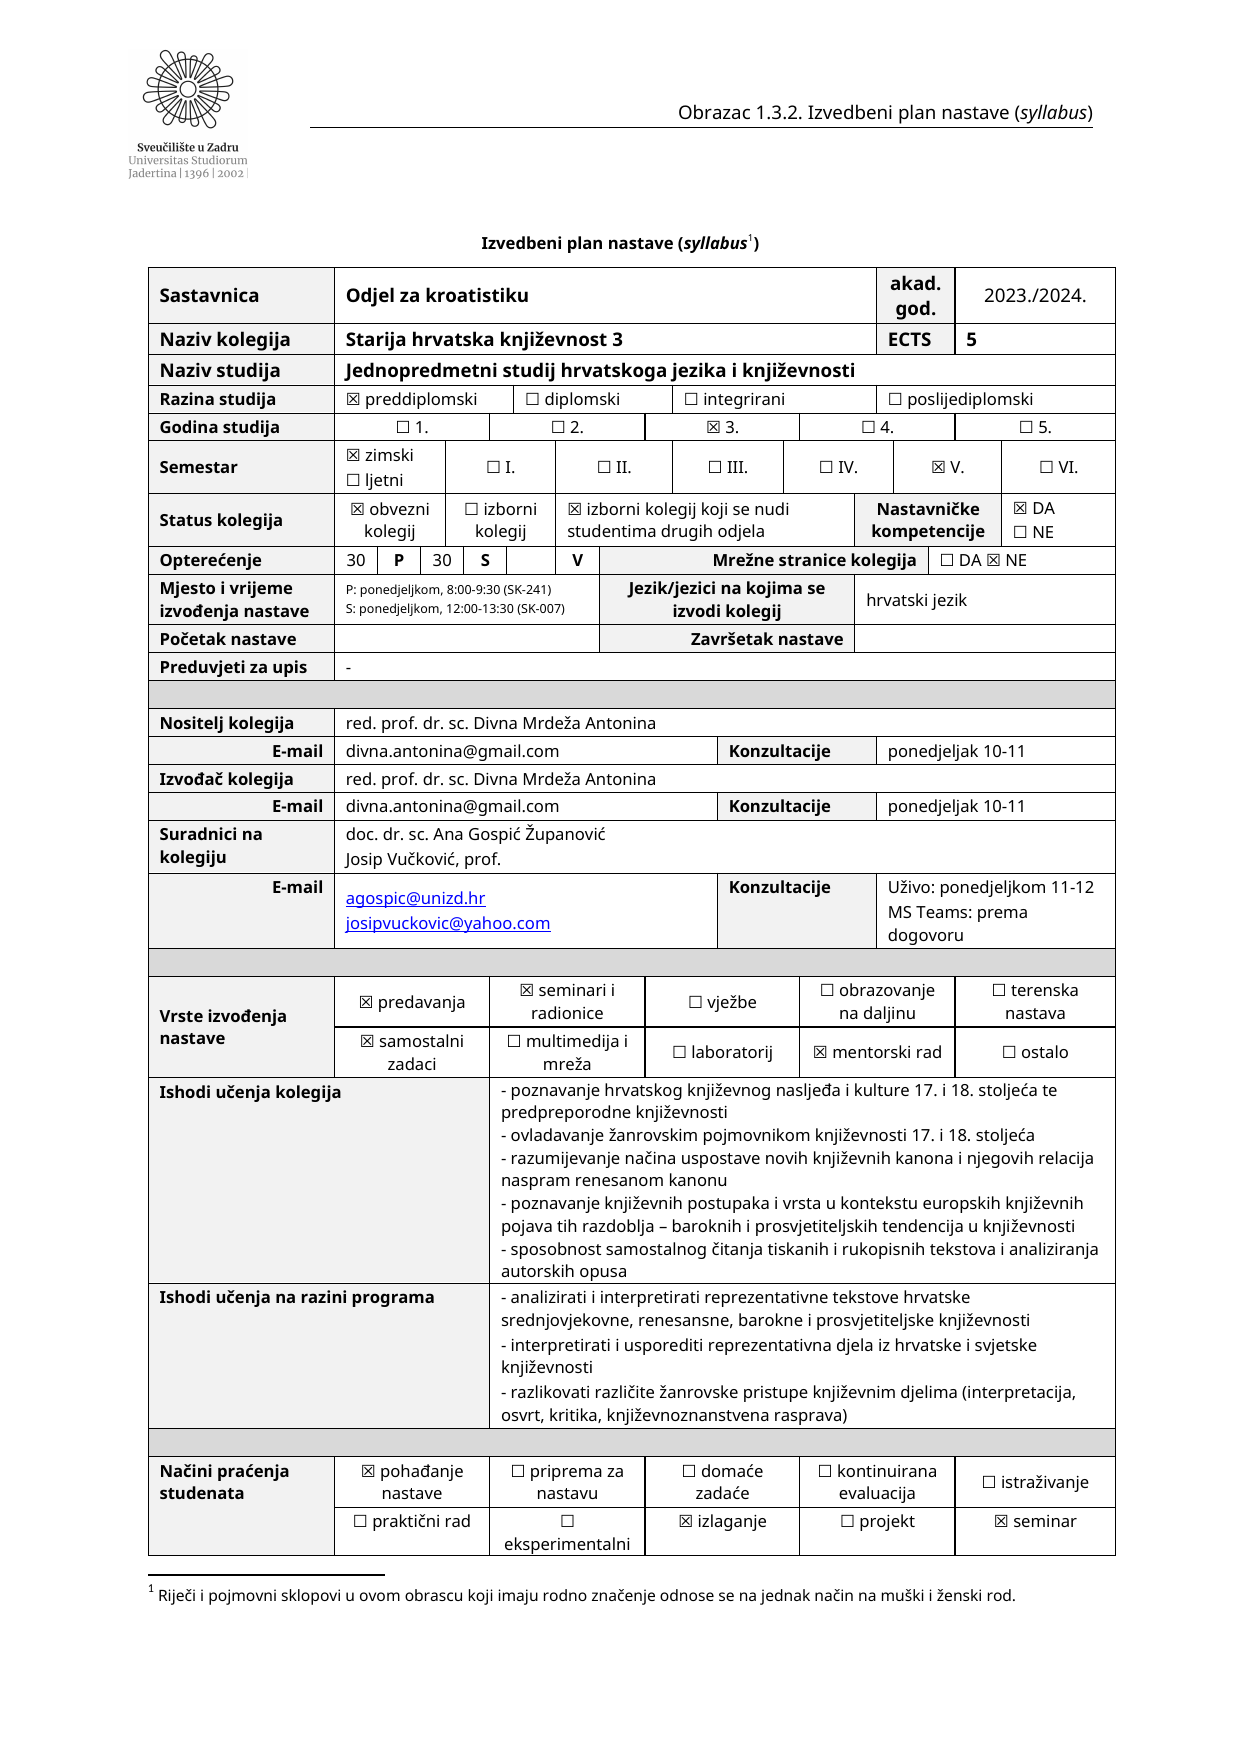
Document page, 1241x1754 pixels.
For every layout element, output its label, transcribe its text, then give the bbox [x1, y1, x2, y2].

table_cell Početak nastave [149, 625, 334, 652]
table_cell DA NE [1002, 494, 1115, 546]
table_cell Opterećenje [149, 547, 334, 574]
table_cell Godina studija [149, 414, 334, 440]
table_cell Naziv studija [149, 355, 334, 384]
table_cell Ishodi učenja kolegija [149, 1078, 489, 1282]
table_cell P [378, 547, 420, 574]
table_cell Nastavničke kompetencije [855, 494, 1001, 546]
table_cell 1. [335, 414, 489, 440]
table_cell 5 [956, 324, 1115, 354]
table_cell 4. [800, 414, 954, 440]
table_cell III. [673, 441, 783, 493]
table_cell Ishodi učenja na razini programa [149, 1284, 489, 1428]
table_cell Jezik/jezici na kojima se izvodi kolegij [600, 575, 854, 624]
table_cell Vrste izvođenja nastave [149, 977, 334, 1077]
table_header Sastavnica [149, 268, 334, 323]
table_cell ponedjeljak 10-11 [877, 793, 1115, 820]
table_cell diplomski [514, 386, 672, 412]
table_cell VI. [1002, 441, 1115, 493]
table_cell praktični rad [335, 1508, 489, 1555]
table_cell Razina studija [149, 386, 334, 412]
table_cell laboratorij [646, 1028, 799, 1077]
table_cell Završetak nastave [600, 625, 854, 652]
table_cell ostalo [956, 1028, 1115, 1077]
table_cell IV. [784, 441, 893, 493]
table_cell samostalni zadaci [335, 1028, 489, 1077]
text Izvedbeni plan nastave (syllabus) [148, 232, 1093, 254]
table_cell Mjesto i vrijeme izvođenja nastave [149, 575, 334, 624]
table_cell Izvođač kolegija [149, 765, 334, 792]
table_cell 3. [646, 414, 799, 440]
table_cell izlaganje [646, 1508, 799, 1555]
table_cell multimedija i mreža [490, 1028, 644, 1077]
table_cell [149, 949, 1115, 976]
table_cell 5. [956, 414, 1115, 440]
table_cell mentorski rad [800, 1028, 954, 1077]
table_cell projekt [800, 1508, 954, 1555]
table_cell [855, 625, 1115, 652]
table_cell - [335, 653, 1115, 680]
table_cell vježbe [646, 977, 799, 1026]
table_cell 30 [335, 547, 377, 574]
table_cell E-mail [149, 793, 334, 820]
table_cell 30 [421, 547, 463, 574]
table_cell P: ponedjeljkom, 8:00-9:30 (SK-241) S: ponedjeljkom, 12:00-13:30 (SK-007) [335, 575, 599, 624]
table_cell izborni kolegij koji se nudi studentima drugih odjela [556, 494, 854, 546]
table_cell obvezni kolegij [335, 494, 445, 546]
table_cell predavanja [335, 977, 489, 1026]
table_cell V [556, 547, 599, 574]
table_cell zimski ljetni [335, 441, 445, 493]
table_cell domaće zadaće [646, 1457, 799, 1507]
table_cell Nositelj kolegija [149, 709, 334, 736]
table_cell ponedjeljak 10-11 [877, 737, 1115, 764]
table_cell Konzultacije [718, 874, 876, 948]
table_cell S [464, 547, 506, 574]
picture [128, 49, 248, 179]
table_cell eksperimentalni rad [490, 1508, 644, 1555]
table_cell - poznavanje hrvatskog književnog nasljeđa i kulture 17. i 18. stoljeća te predpreporodne književnosti - ovladavanje žanrovskim pojmovnikom književnosti 17. i 18. stoljeća - razumijevanje načina uspostave novih književnih kanona i njegovih relacija naspram renesanom kanonu - poznavanje književnih postupaka i vrsta u kontekstu europskih književnih pojava tih razdoblja – baroknih i prosvjetiteljskih tendencija u književnosti - sposobnost samostalnog čitanja tiskanih i rukopisnih tekstova i analiziranja autorskih opusa [490, 1078, 1115, 1282]
table_cell Suradnici na kolegiju [149, 821, 334, 872]
table_cell [149, 681, 1115, 708]
table_cell I. [446, 441, 555, 493]
table_cell istraživanje [956, 1457, 1115, 1507]
table_cell terenska nastava [956, 977, 1115, 1026]
table_cell doc. dr. sc. Ana Gospić Županović Josip Vučković, prof. [335, 821, 1115, 872]
table_cell DA NE [929, 547, 1115, 574]
table_cell divna.antonina@gmail.com [335, 793, 717, 820]
table_cell pohađanje nastave [335, 1457, 489, 1507]
table_cell V. [894, 441, 1001, 493]
table_cell Načini praćenja studenata [149, 1457, 334, 1555]
table_header 2023./2024. [956, 268, 1115, 323]
table_cell E-mail [149, 874, 334, 948]
table_cell divna.antonina@gmail.com [335, 737, 717, 764]
table_cell kontinuirana evaluacija [800, 1457, 954, 1507]
table_cell - analizirati i interpretirati reprezentativne tekstove hrvatske srednjovjekovne, renesansne, barokne i prosvjetiteljske književnosti - interpretirati i usporediti reprezentativna djela iz hrvatske i svjetske književnosti - razlikovati različite žanrovske pristupe književnim djelima (interpretacija, osvrt, kritika, književnoznanstvena rasprava) [490, 1284, 1115, 1428]
table_cell Semestar [149, 441, 334, 493]
table_cell [335, 625, 599, 652]
table_cell Konzultacije [718, 793, 876, 820]
table_cell seminari i radionice [490, 977, 644, 1026]
table_cell Starija hrvatska književnost 3 [335, 324, 876, 354]
table_cell red. prof. dr. sc. Divna Mrdeža Antonina [335, 765, 1115, 792]
table_cell 2. [490, 414, 644, 440]
table_cell obrazovanje na daljinu [800, 977, 954, 1026]
table_cell [149, 1429, 1115, 1456]
table_header Odjel za kroatistiku [335, 268, 876, 323]
table_cell Preduvjeti za upis [149, 653, 334, 680]
table_cell E-mail [149, 737, 334, 764]
table_cell priprema za nastavu [490, 1457, 644, 1507]
table_cell integrirani [673, 386, 876, 412]
table_cell Konzultacije [718, 737, 876, 764]
table_cell seminar [956, 1508, 1115, 1555]
table_cell izborni kolegij [446, 494, 555, 546]
table_cell [507, 547, 555, 574]
table_cell red. prof. dr. sc. Divna Mrdeža Antonina [335, 709, 1115, 736]
table_cell Uživo: ponedjeljkom 11-12 MS Teams: prema dogovoru [877, 874, 1115, 948]
table_header akad. god. [877, 268, 954, 323]
table_cell Naziv kolegija [149, 324, 334, 354]
table_cell Mrežne stranice kolegija [600, 547, 928, 574]
table_cell Status kolegija [149, 494, 334, 546]
table_cell preddiplomski [335, 386, 513, 412]
table_cell agospic@unizd.hr josipvuckovic@yahoo.com [335, 874, 717, 948]
table_cell Jednopredmetni studij hrvatskoga jezika i književnosti [335, 355, 1115, 384]
table_cell II. [556, 441, 672, 493]
table_cell poslijediplomski [877, 386, 1115, 412]
table_cell hrvatski jezik [855, 575, 1115, 624]
table_cell ECTS [877, 324, 954, 354]
